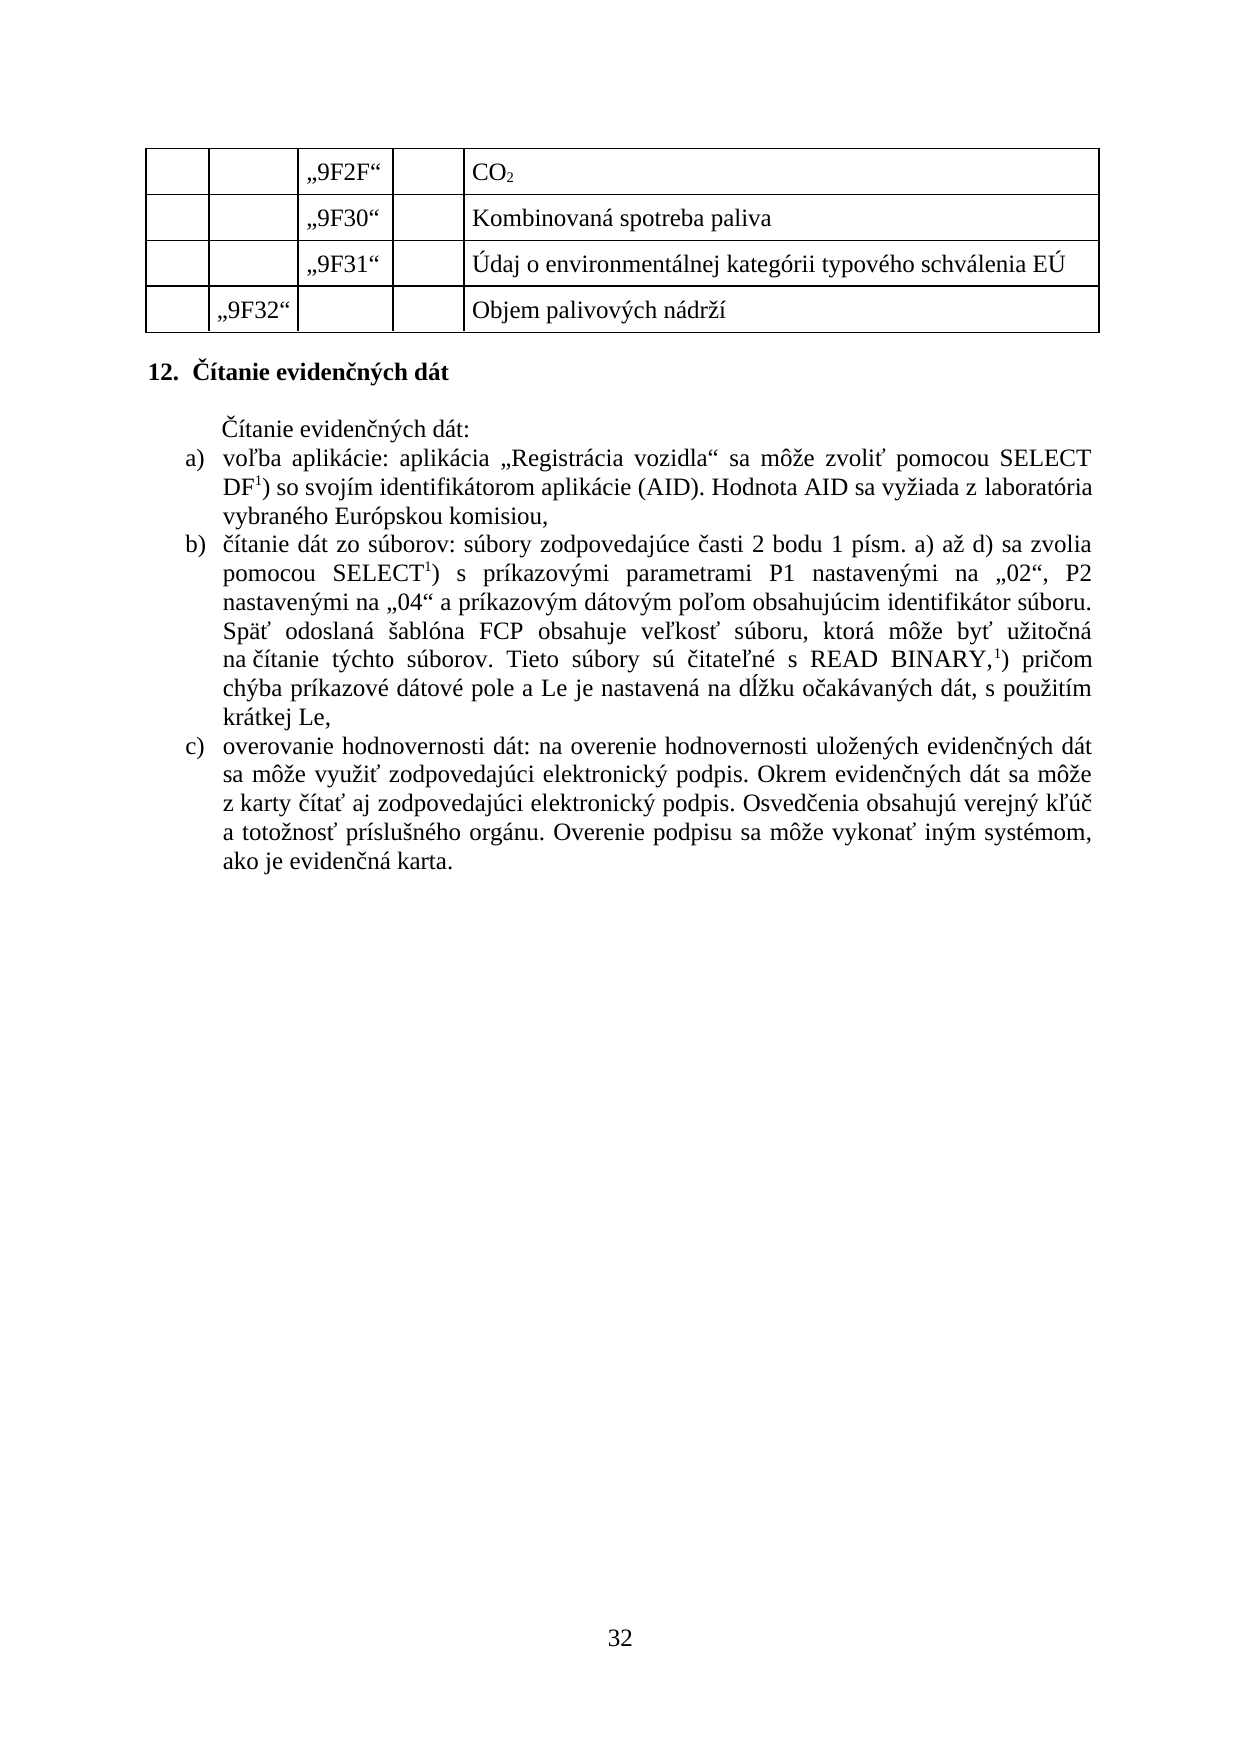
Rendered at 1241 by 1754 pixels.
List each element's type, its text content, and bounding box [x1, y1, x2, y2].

list voľba aplikácie: aplikácia „Registrácia vozidla“ sa môže zvoliť pomocou SELECT DF1) so svojím identifikátorom aplikácie (AID). Hodnota AID sa vyžiada z laboratória vybraného Európskou komisiou, [185, 443, 1093, 529]
list čítanie dát zo súborov: súbory zodpovedajúce časti 2 bodu 1 písm. a) až d) sa zvolia pomocou SELECT1) s príkazovými parametrami P1 nastavenými na „02“, P2 nastavenými na „04“ a príkazovým dátovým poľom obsahujúcim identifikátor súboru. Späť odoslaná šablóna FCP obsahuje veľkosť súboru, ktorá môže byť užitočná na čítanie týchto súborov. Tieto súbory sú čitateľné s READ BINARY,1) pričom chýba príkazové dátové pole a Le je nastavená na dĺžku očakávaných dát, s použitím krátkej Le, [185, 529, 1093, 731]
table_cell [147, 195, 208, 239]
table_cell [394, 241, 463, 285]
text Čítanie evidenčných dát: [148, 414, 1093, 443]
table_cell [394, 195, 463, 239]
table_cell „9F32“ [210, 287, 297, 331]
table_cell [299, 287, 392, 331]
list overovanie hodnovernosti dát: na overenie hodnovernosti uložených evidenčných dát sa môže využiť zodpovedajúci elektronický podpis. Okrem evidenčných dát sa môže z karty čítať aj zodpovedajúci elektronický podpis. Osvedčenia obsahujú verejný kľúč a totožnosť príslušného orgánu. Overenie podpisu sa môže vykonať iným systémom, ako je evidenčná karta. [185, 731, 1093, 874]
table_cell [147, 241, 208, 285]
table_cell Údaj o environmentálnej kategórii typového schválenia EÚ [465, 241, 1098, 285]
table_cell CO2 [465, 149, 1098, 193]
table_cell [147, 149, 208, 193]
list Čítanie evidenčných dát [148, 357, 1093, 386]
table_cell „9F31“ [299, 241, 392, 285]
table_cell „9F30“ [299, 195, 392, 239]
table_cell [147, 287, 208, 331]
table_cell [210, 241, 297, 285]
table_cell Objem palivových nádrží [465, 287, 1098, 331]
table_cell „9F2F“ [299, 149, 392, 193]
table_cell [210, 195, 297, 239]
table_cell Kombinovaná spotreba paliva [465, 195, 1098, 239]
table_cell [394, 149, 463, 193]
table_cell [394, 287, 463, 331]
table_cell [210, 149, 297, 193]
